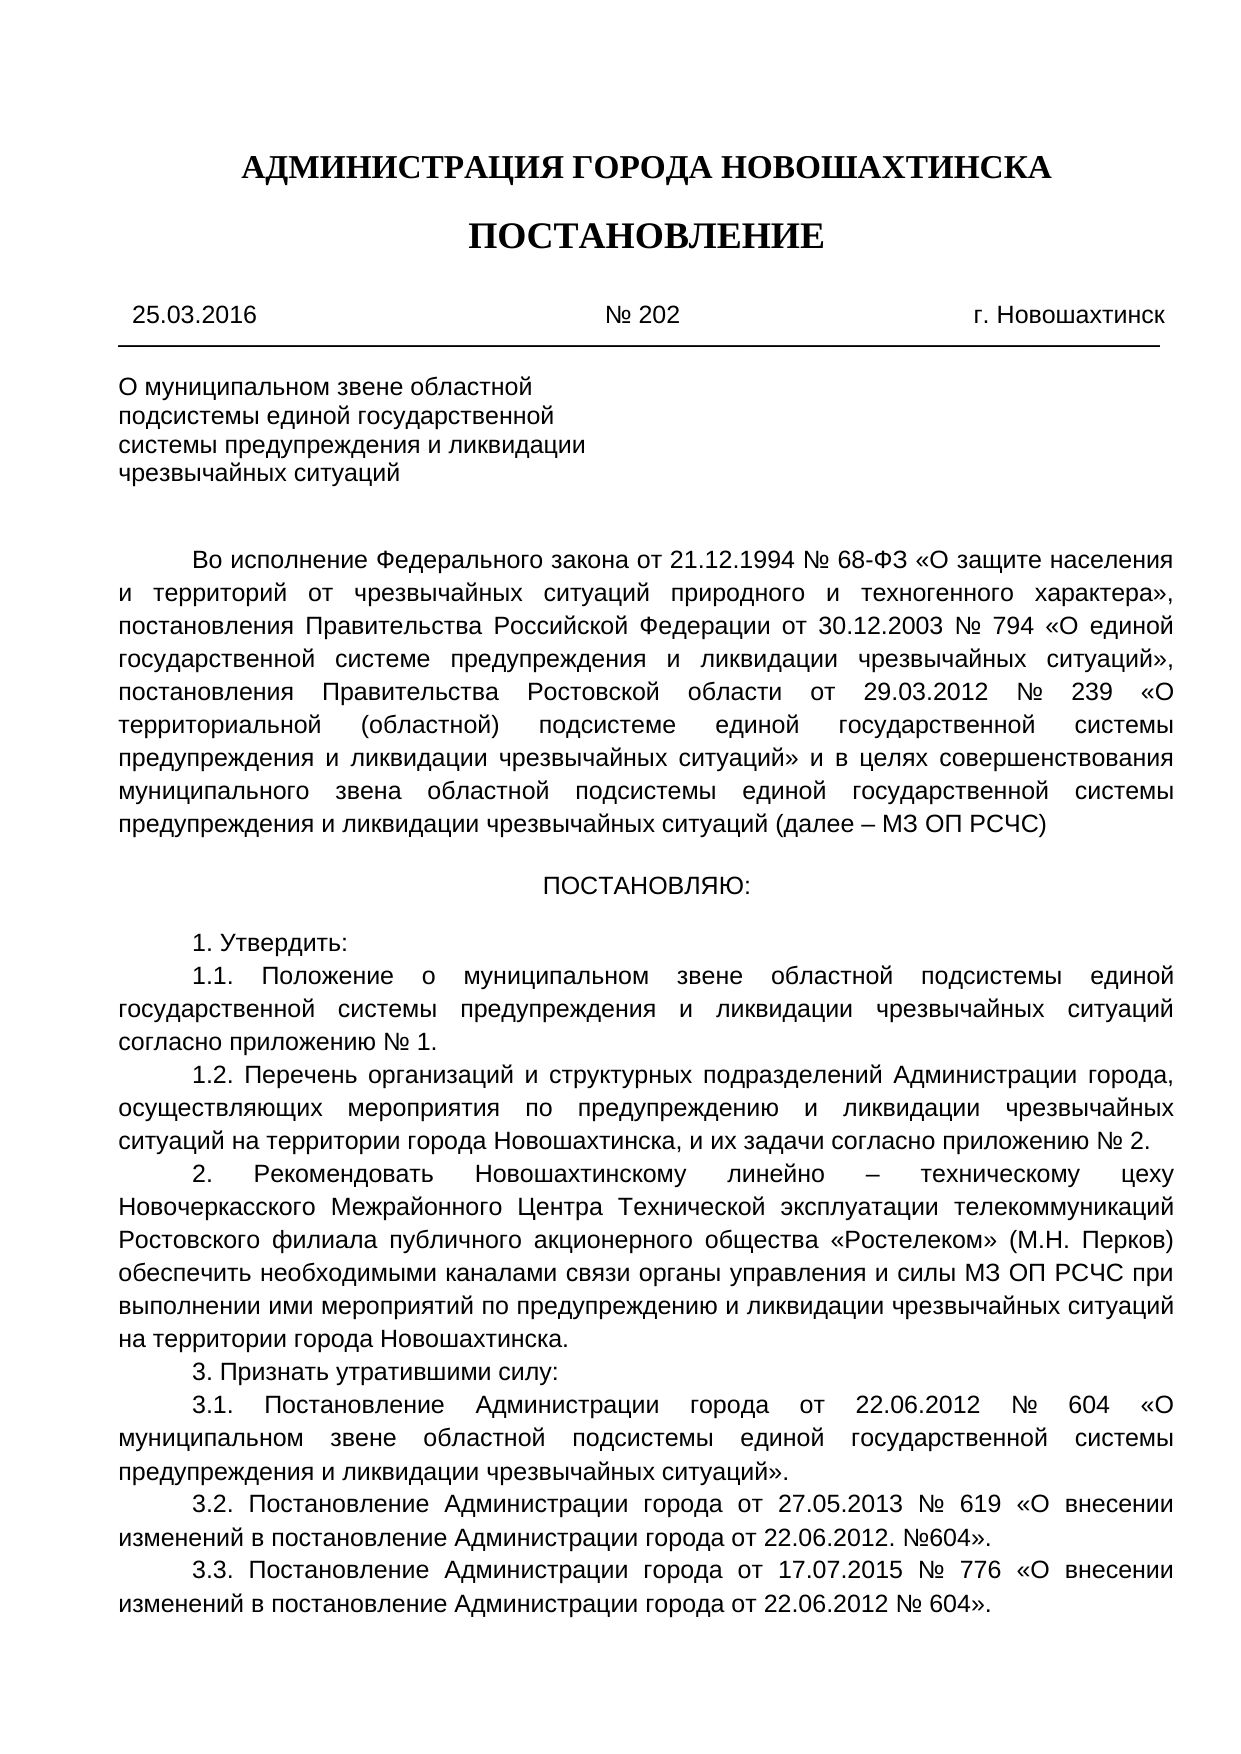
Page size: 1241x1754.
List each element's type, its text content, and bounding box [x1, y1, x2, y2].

text 3.2. Постановление Администрации города от 27.05.2013 № 619 «О внесении изменений в постановление Администрации города от 22.06.2012. №604». [118, 1489, 1175, 1551]
text чрезвычайных ситуаций [118, 458, 1175, 487]
text 3. Признать утратившими силу: [118, 1357, 1175, 1386]
text Во исполнение Федерального закона от 21.12.1994 № 68-ФЗ «О защите населения и территорий от чрезвычайных ситуаций природного и техногенного характера», постановления Правительства Российской Федерации от 30.12.2003 № 794 «О единой государственной системе предупреждения и ликвидации чрезвычайных ситуаций», постановления Правительства Ростовской области от 29.03.2012 № 239 «О территориальной (областной) подсистеме единой государственной системы предупреждения и ликвидации чрезвычайных ситуаций» и в целях совершенствования муниципального звена областной подсистемы единой государственной системы предупреждения и ликвидации чрезвычайных ситуаций (далее – МЗ ОП РСЧС) [118, 545, 1175, 838]
text 2. Рекомендовать Новошахтинскому линейно – техническому цеху Новочеркасского Межрайонного Центра Технической эксплуатации телекоммуникаций Ростовского филиала публичного акционерного общества «Ростелеком» (М.Н. Перков) обеспечить необходимыми каналами связи органы управления и силы МЗ ОП РСЧС при выполнении ими мероприятий по предупреждению и ликвидации чрезвычайных ситуаций на территории города Новошахтинска. [118, 1159, 1175, 1353]
text системы предупреждения и ликвидации [118, 430, 1175, 458]
text О муниципальном звене областной [118, 372, 1175, 401]
text 1.1. Положение о муниципальном звене областной подсистемы единой государственной системы предупреждения и ликвидации чрезвычайных ситуаций согласно приложению № 1. [118, 961, 1175, 1056]
text 25.03.2016 № 202 г. Новошахтинск [118, 300, 1175, 329]
text 3.1. Постановление Администрации города от 22.06.2012 № 604 «О муниципальном звене областной подсистемы единой государственной системы предупреждения и ликвидации чрезвычайных ситуаций». [118, 1390, 1175, 1485]
text _____________________________________________________________________________________________________________________________ [118, 329, 1175, 348]
text АДМИНИСТРАЦИЯ ГОРОДА НОВОШАХТИНСКА [118, 147, 1175, 185]
text 1. Утвердить: [118, 928, 1175, 957]
text ПОСТАНОВЛЕНИЕ [118, 214, 1175, 257]
text ПОСТАНОВЛЯЮ: [118, 871, 1175, 899]
text 1.2. Перечень организаций и структурных подразделений Администрации города, осуществляющих мероприятия по предупреждению и ликвидации чрезвычайных ситуаций на территории города Новошахтинска, и их задачи согласно приложению № 2. [118, 1060, 1175, 1155]
text 3.3. Постановление Администрации города от 17.07.2015 № 776 «О внесении изменений в постановление Администрации города от 22.06.2012 № 604». [118, 1556, 1175, 1617]
text подсистемы единой государственной [118, 401, 1175, 430]
